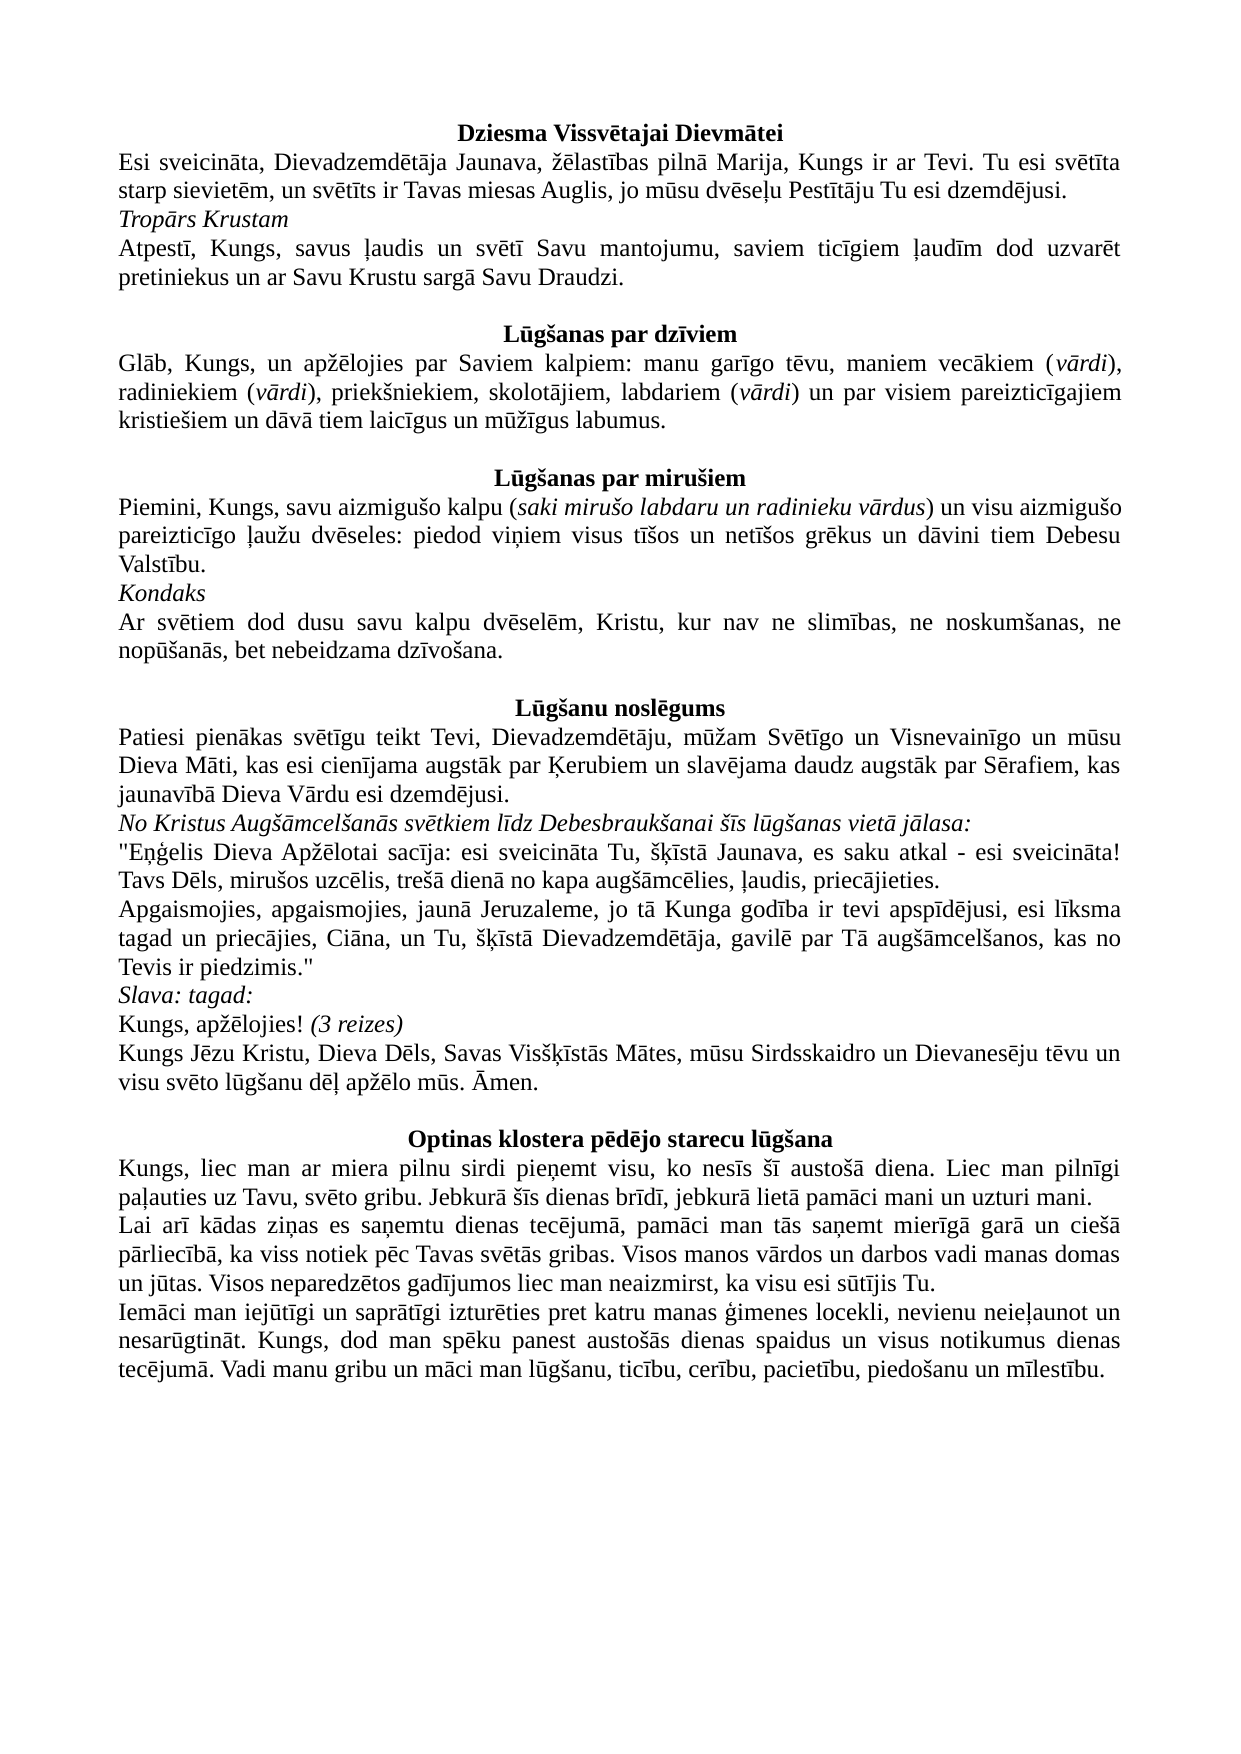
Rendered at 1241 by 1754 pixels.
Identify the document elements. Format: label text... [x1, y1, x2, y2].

text Iemāci man iejūtīgi un saprātīgi izturēties pret katru manas ģimenes locekli, nevienu neieļaunot un nesarūgtināt. Kungs, dod man spēku panest austošās dienas spaidus un visus notikumus dienas tecējumā. Vadi manu gribu un māci man lūgšanu, ticību, cerību, pacietību, piedošanu un mīlestību. [118, 1297, 1122, 1383]
text Glāb, Kungs, un apžēlojies par Saviem kalpiem: manu garīgo tēvu, maniem vecākiem (vārdi), radiniekiem (vārdi), priekšniekiem, skolotājiem, labdariem (vārdi) un par visiem pareizticīgajiem kristiešiem un dāvā tiem laicīgus un mūžīgus labumus. [118, 348, 1122, 434]
text Ar svētiem dod dusu savu kalpu dvēselēm, Kristu, kur nav ne slimības, ne noskumšanas, ne nopūšanās, bet nebeidzama dzīvošana. [118, 607, 1122, 664]
text Kungs, apžēlojies! (3 reizes) [118, 1009, 1122, 1038]
text Patiesi pienākas svētīgu teikt Tevi, Dievadzemdētāju, mūžam Svētīgo un Visnevainīgo un mūsu Dieva Māti, kas esi cienījama augstāk par Ķerubiem un slavējama daudz augstāk par Sērafiem, kas jaunavībā Dieva Vārdu esi dzemdējusi. [118, 722, 1122, 808]
text Kondaks [118, 578, 1122, 607]
text Kungs Jēzu Kristu, Dieva Dēls, Savas Visšķīstās Mātes, mūsu Sirdsskaidro un Dievanesēju tēvu un visu svēto lūgšanu dēļ apžēlo mūs. Āmen. [118, 1038, 1122, 1096]
text Esi sveicināta, Dievadzemdētāja Jaunava, žēlastības pilnā Marija, Kungs ir ar Tevi. Tu esi svētīta starp sievietēm, un svētīts ir Tavas miesas Auglis, jo mūsu dvēseļu Pestītāju Tu esi dzemdējusi. [118, 147, 1122, 204]
text Kungs, liec man ar miera pilnu sirdi pieņemt visu, ko nesīs šī austošā diena. Liec man pilnīgi paļauties uz Tavu, svēto gribu. Jebkurā šīs dienas brīdī, jebkurā lietā pamāci mani un uzturi mani. [118, 1153, 1122, 1211]
text Lūgšanu noslēgums [118, 693, 1122, 722]
text Slava: tagad: [118, 981, 1122, 1009]
text Lai arī kādas ziņas es saņemtu dienas tecējumā, pamāci man tās saņemt mierīgā garā un ciešā pārliecībā, ka viss notiek pēc Tavas svētās gribas. Visos manos vārdos un darbos vadi manas domas un jūtas. Visos neparedzētos gadījumos liec man neaizmirst, ka visu esi sūtījis Tu. [118, 1211, 1122, 1297]
text Apgaismojies, apgaismojies, jaunā Jeruzaleme, jo tā Kunga godība ir tevi apspīdējusi, esi līksma tagad un priecājies, Ciāna, un Tu, šķīstā Dievadzemdētāja, gavilē par Tā augšāmcelšanos, kas no Tevis ir piedzimis." [118, 894, 1122, 981]
text "Eņģelis Dieva Apžēlotai sacīja: esi sveicināta Tu, šķīstā Jaunava, es saku atkal - esi sveicināta! Tavs Dēls, mirušos uzcēlis, trešā dienā no kapa augšāmcēlies, ļaudis, priecājieties. [118, 837, 1122, 894]
text Tropārs Krustam [118, 204, 1122, 233]
text Dziesma Vissvētajai Dievmātei [118, 118, 1122, 147]
text Atpestī, Kungs, savus ļaudis un svētī Savu mantojumu, saviem ticīgiem ļaudīm dod uzvarēt pretiniekus un ar Savu Krustu sargā Savu Draudzi. [118, 233, 1122, 291]
text Piemini, Kungs, savu aizmigušo kalpu (saki mirušo labdaru un radinieku vārdus) un visu aizmigušo pareizticīgo ļaužu dvēseles: piedod viņiem visus tīšos un netīšos grēkus un dāvini tiem Debesu Valstību. [118, 492, 1122, 578]
text Optinas klostera pēdējo starecu lūgšana [118, 1124, 1122, 1153]
text No Kristus Augšāmcelšanās svētkiem līdz Debesbraukšanai šīs lūgšanas vietā jālasa: [118, 808, 1122, 837]
text Lūgšanas par mirušiem [118, 463, 1122, 492]
text Lūgšanas par dzīviem [118, 319, 1122, 348]
